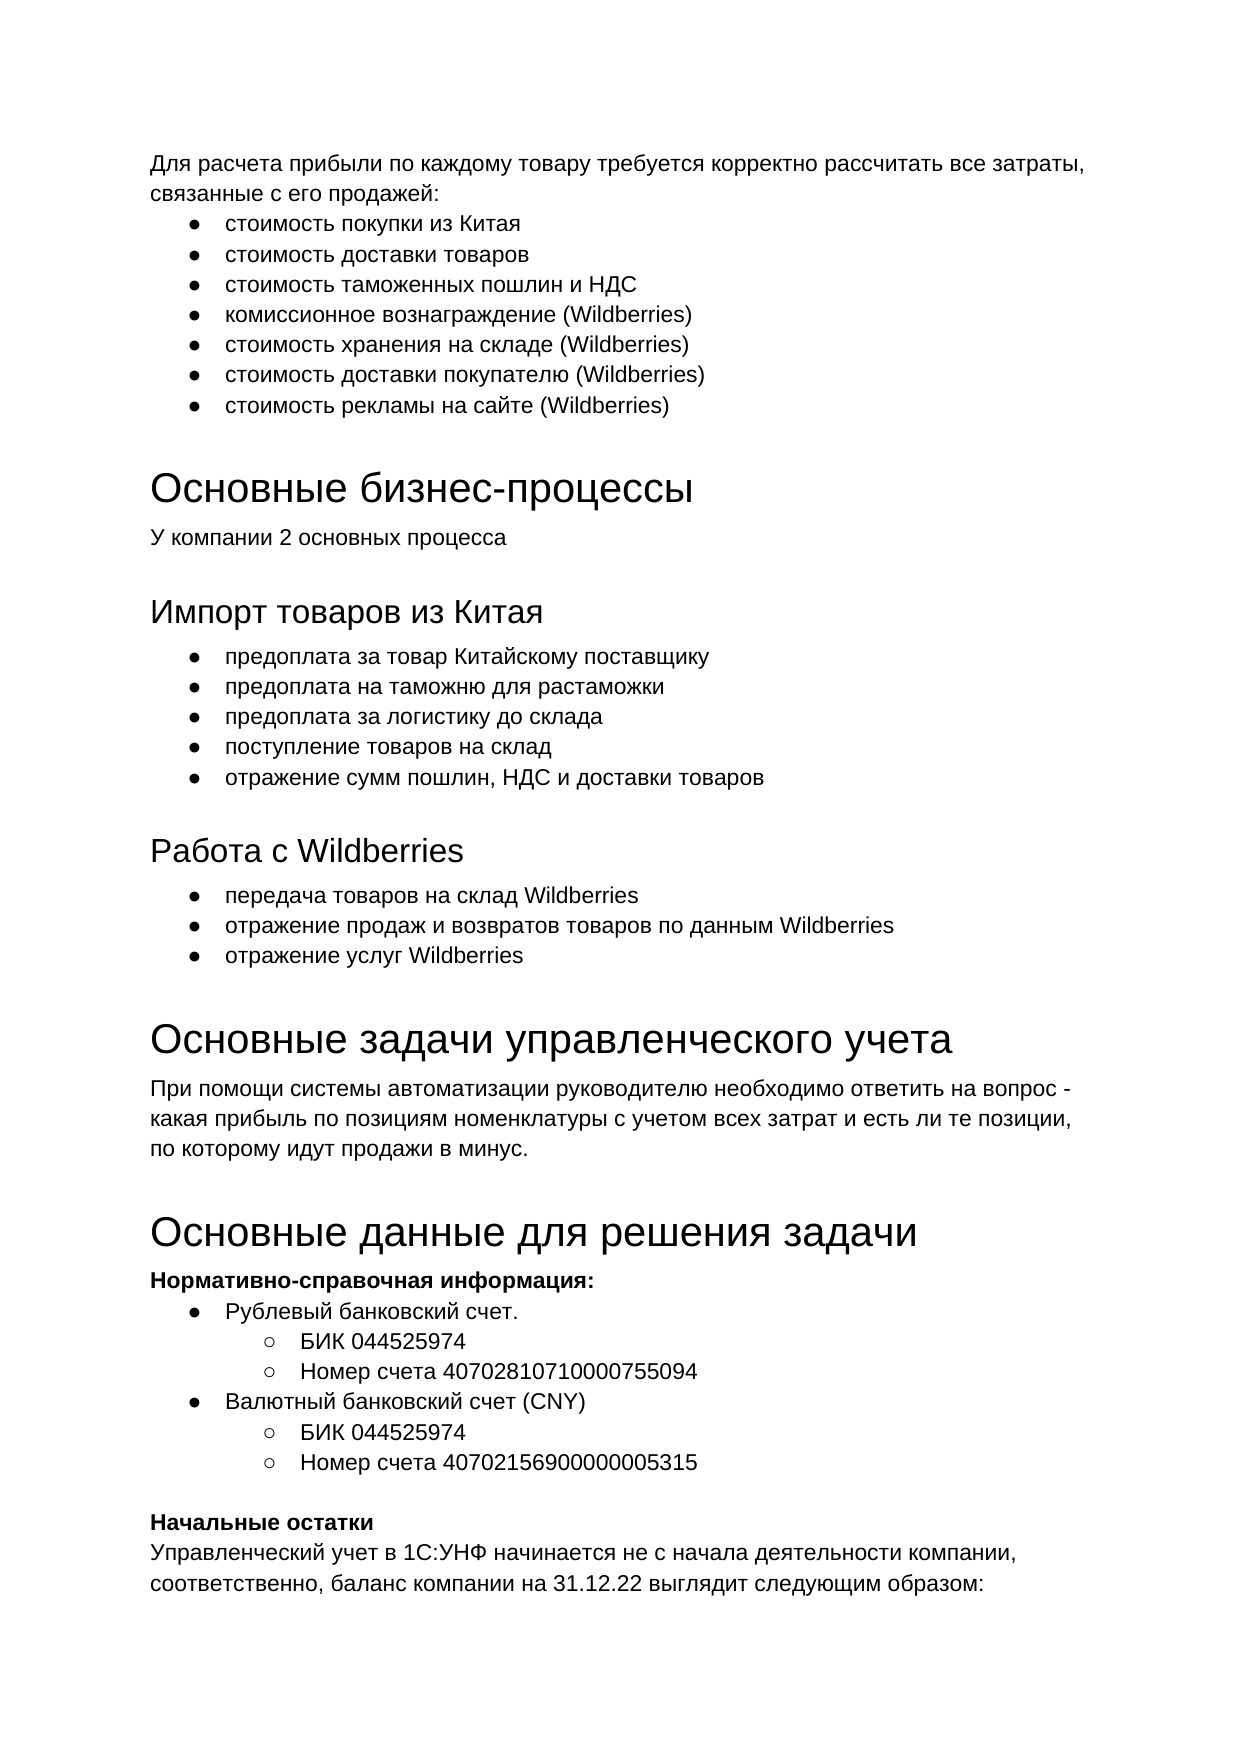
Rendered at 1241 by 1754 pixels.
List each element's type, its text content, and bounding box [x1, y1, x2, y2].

subtitle Основные данные для решения задачи [150, 1207, 1090, 1255]
list стоимость покупки из Китая [187, 210, 1090, 237]
list стоимость доставки товаров [187, 241, 1090, 267]
subtitle Работа с Wildberries [150, 831, 1090, 869]
text Для расчета прибыли по каждому товару требуется корректно рассчитать все затраты, связанные с его продажей: [150, 150, 1090, 207]
list стоимость рекламы на сайте (Wildberries) [187, 392, 1090, 418]
list комиссионное вознаграждение (Wildberries) [187, 301, 1090, 327]
list стоимость доставки покупателю (Wildberries) [187, 361, 1090, 388]
text Управленческий учет в 1С:УНФ начинается не с начала деятельности компании, соответственно, баланс компании на 31.12.22 выглядит следующим образом: [150, 1539, 1090, 1596]
list отражение сумм пошлин, НДС и доставки товаров [187, 763, 1090, 790]
text Нормативно-справочная информация: [150, 1267, 1090, 1294]
list предоплата за логистику до склада [187, 703, 1090, 729]
list БИК 044525974 [262, 1328, 1090, 1354]
list Валютный банковский счет (CNY) [187, 1388, 1090, 1415]
text При помощи системы автоматизации руководителю необходимо ответить на вопрос - какая прибыль по позициям номенклатуры с учетом всех затрат и есть ли те позиции, по которому идут продажи в минус. [150, 1075, 1090, 1162]
list отражение продаж и возвратов товаров по данным Wildberries [187, 912, 1090, 939]
list стоимость таможенных пошлин и НДС [187, 271, 1090, 297]
text У компании 2 основных процесса [150, 524, 1090, 550]
list стоимость хранения на складе (Wildberries) [187, 331, 1090, 358]
subtitle Импорт товаров из Китая [150, 592, 1090, 630]
subtitle Основные задачи управленческого учета [150, 1014, 1090, 1062]
list БИК 044525974 [262, 1418, 1090, 1445]
list поступление товаров на склад [187, 733, 1090, 759]
list Номер счета 40702810710000755094 [262, 1358, 1090, 1384]
list отражение услуг Wildberries [187, 942, 1090, 969]
list передача товаров на склад Wildberries [187, 882, 1090, 908]
subtitle Основные бизнес-процессы [150, 463, 1090, 511]
list предоплата за товар Китайскому поставщику [187, 643, 1090, 669]
list предоплата на таможню для растаможки [187, 673, 1090, 699]
list Рублевый банковский счет. [187, 1298, 1090, 1324]
list Номер счета 40702156900000005315 [262, 1449, 1090, 1475]
text Начальные остатки [150, 1509, 1090, 1536]
